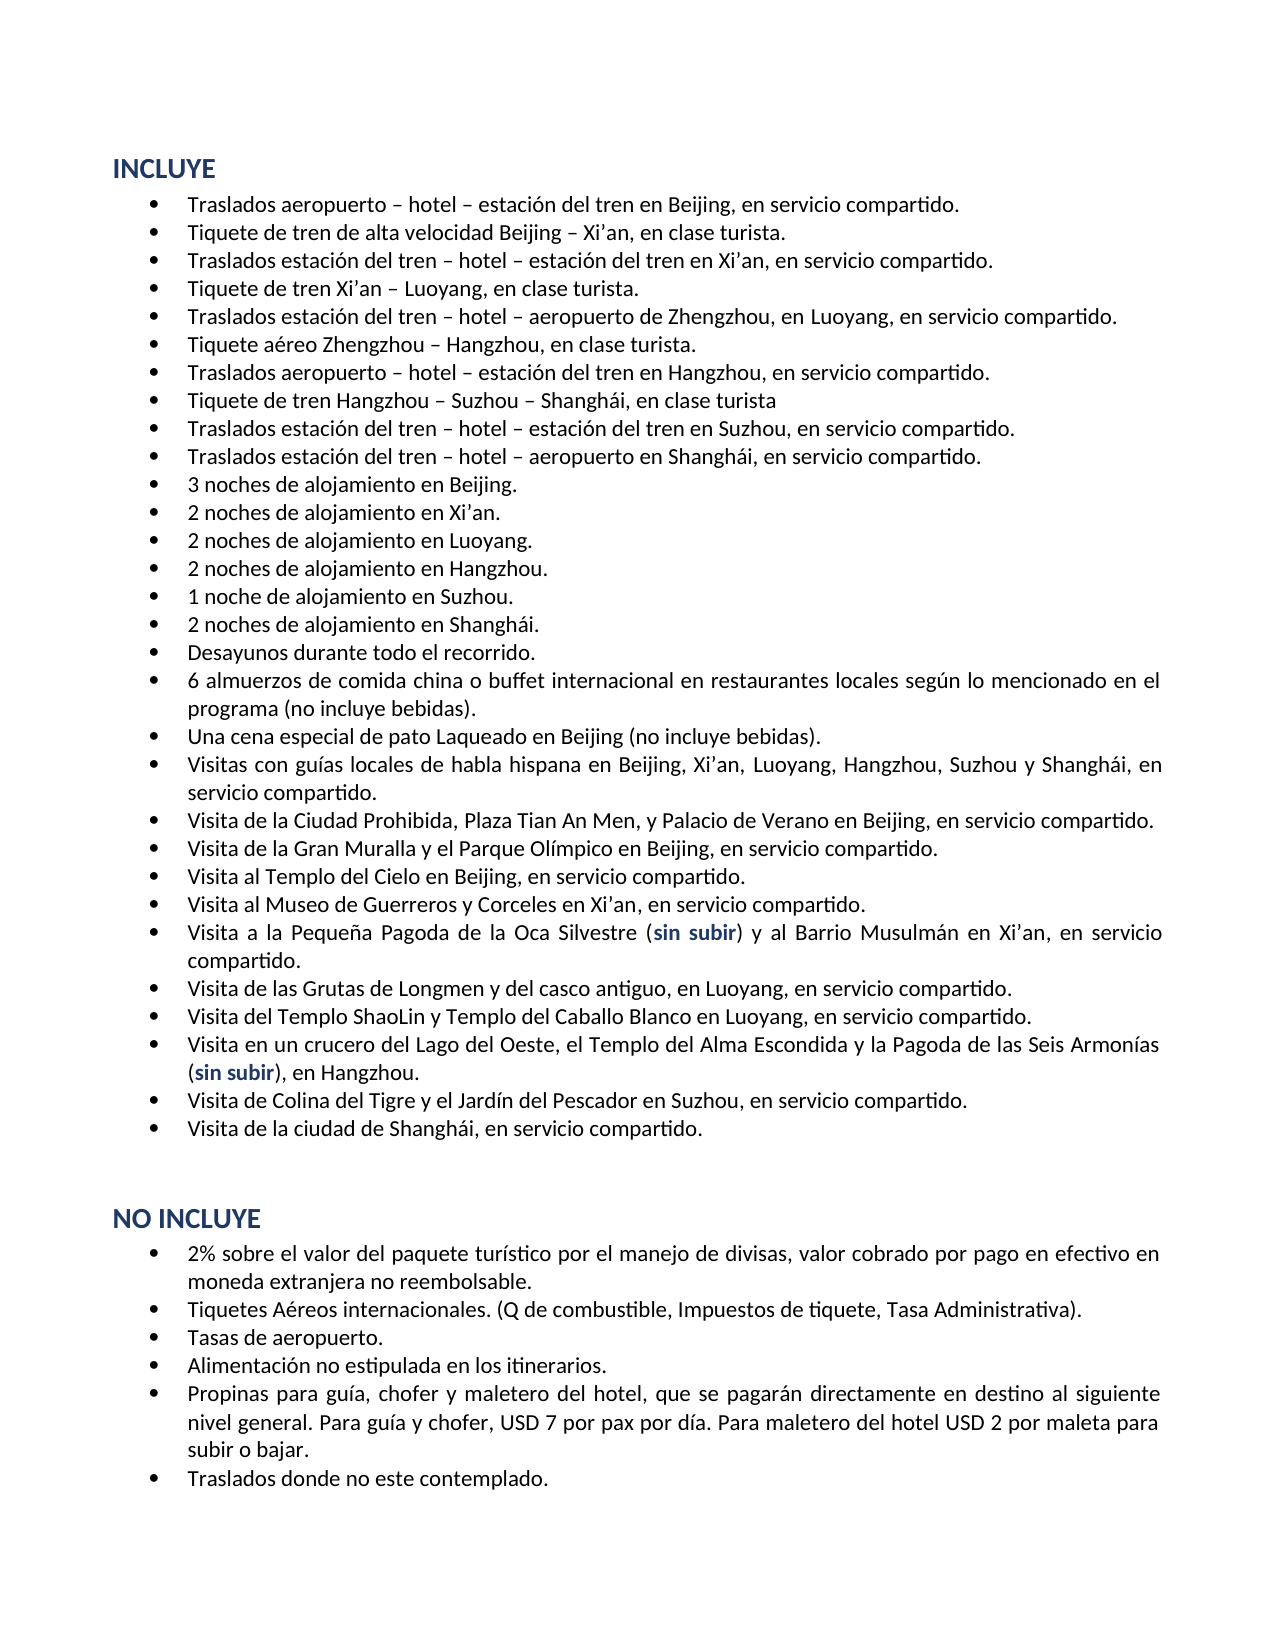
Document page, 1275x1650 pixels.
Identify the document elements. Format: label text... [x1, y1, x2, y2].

text Tiquete de tren de alta velocidad Beijing – Xi’an, en clase turista. [150, 218, 1162, 246]
text Desayunos durante todo el recorrido. [150, 638, 1162, 666]
text Visita en un crucero del Lago del Oeste, el Templo del Alma Escondida y la Pagoda de las Seis Armonías (sin subir), en Hangzhou. [150, 1030, 1162, 1086]
text Visita al Templo del Cielo en Beijing, en servicio compartido. [150, 862, 1162, 890]
text Traslados donde no este contemplado. [150, 1464, 1162, 1492]
text 2 noches de alojamiento en Shanghái. [150, 610, 1162, 638]
text Tiquete aéreo Zhengzhou – Hangzhou, en clase turista. [150, 330, 1162, 358]
text 3 noches de alojamiento en Beijing. [150, 470, 1162, 498]
text Traslados estación del tren – hotel – estación del tren en Suzhou, en servicio compartido. [150, 414, 1162, 442]
text Visita a la Pequeña Pagoda de la Oca Silvestre (sin subir) y al Barrio Musulmán en Xi’an, en servicio compartido. [150, 918, 1162, 974]
text 1 noche de alojamiento en Suzhou. [150, 582, 1162, 610]
text Traslados aeropuerto – hotel – estación del tren en Beijing, en servicio compartido. [150, 190, 1162, 218]
text Traslados aeropuerto – hotel – estación del tren en Hangzhou, en servicio compartido. [150, 358, 1162, 386]
text NO INCLUYE [112, 1200, 1162, 1235]
text Traslados estación del tren – hotel – aeropuerto de Zhengzhou, en Luoyang, en servicio compartido. [150, 302, 1162, 330]
text Visita del Templo ShaoLin y Templo del Caballo Blanco en Luoyang, en servicio compartido. [150, 1002, 1162, 1030]
text 2 noches de alojamiento en Xi’an. [150, 498, 1162, 526]
text Traslados estación del tren – hotel – aeropuerto en Shanghái, en servicio compartido. [150, 442, 1162, 470]
text Alimentación no estipulada en los itinerarios. [150, 1352, 1162, 1379]
text Visitas con guías locales de habla hispana en Beijing, Xi’an, Luoyang, Hangzhou, Suzhou y Shanghái, en servicio compartido. [150, 750, 1162, 806]
text Tiquete de tren Xi’an – Luoyang, en clase turista. [150, 274, 1162, 302]
text Visita de la Ciudad Prohibida, Plaza Tian An Men, y Palacio de Verano en Beijing, en servicio compartido. [150, 806, 1162, 834]
text Visita de las Grutas de Longmen y del casco antiguo, en Luoyang, en servicio compartido. [150, 974, 1162, 1002]
text Tiquetes Aéreos internacionales. (Q de combustible, Impuestos de tiquete, Tasa Administrativa). [150, 1296, 1162, 1323]
text Traslados estación del tren – hotel – estación del tren en Xi’an, en servicio compartido. [150, 246, 1162, 274]
text 2 noches de alojamiento en Hangzhou. [150, 554, 1162, 582]
text Visita al Museo de Guerreros y Corceles en Xi’an, en servicio compartido. [150, 890, 1162, 918]
text Visita de la Gran Muralla y el Parque Olímpico en Beijing, en servicio compartido. [150, 834, 1162, 862]
text Visita de Colina del Tigre y el Jardín del Pescador en Suzhou, en servicio compartido. [150, 1086, 1162, 1114]
text Tasas de aeropuerto. [150, 1323, 1162, 1352]
text 2 noches de alojamiento en Luoyang. [150, 526, 1162, 554]
text Una cena especial de pato Laqueado en Beijing (no incluye bebidas). [150, 722, 1162, 750]
text 2% sobre el valor del paquete turístico por el manejo de divisas, valor cobrado por pago en efectivo en moneda extranjera no reembolsable. [150, 1239, 1162, 1296]
text INCLUYE [112, 150, 1162, 186]
text Tiquete de tren Hangzhou – Suzhou – Shanghái, en clase turista [150, 386, 1162, 414]
text 6 almuerzos de comida china o buffet internacional en restaurantes locales según lo mencionado en el programa (no incluye bebidas). [150, 666, 1162, 722]
text Visita de la ciudad de Shanghái, en servicio compartido. [150, 1114, 1162, 1142]
text Propinas para guía, chofer y maletero del hotel, que se pagarán directamente en destino al siguiente nivel general. Para guía y chofer, USD 7 por pax por día. Para maletero del hotel USD 2 por maleta para subir o bajar. [150, 1379, 1162, 1464]
